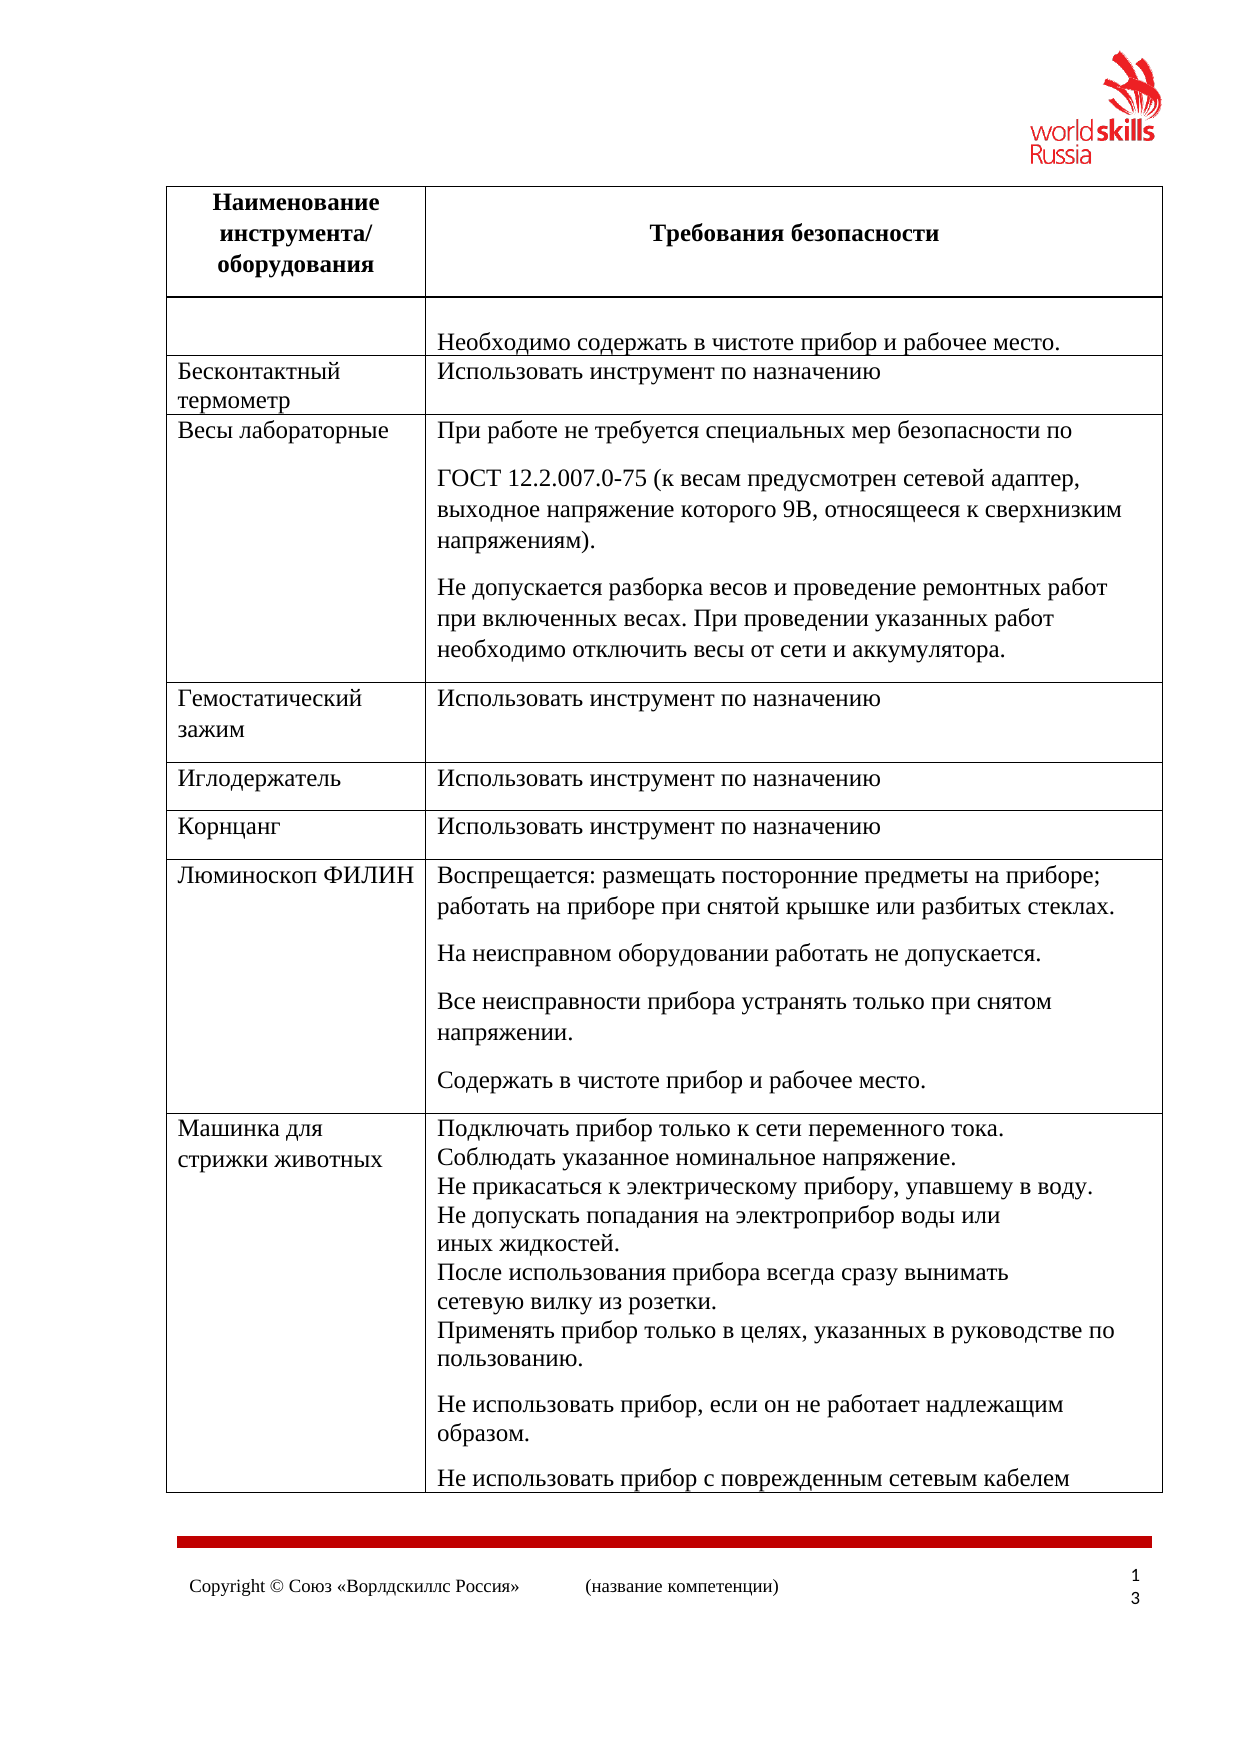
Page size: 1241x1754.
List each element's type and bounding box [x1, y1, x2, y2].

picture [1030, 50, 1187, 164]
